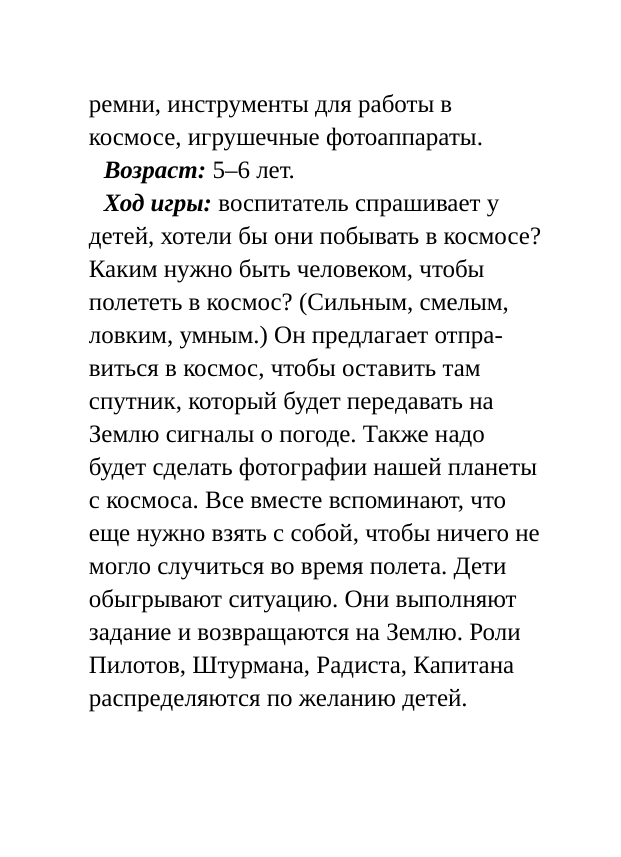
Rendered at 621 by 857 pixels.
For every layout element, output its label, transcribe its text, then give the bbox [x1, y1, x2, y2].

text Ход игры: воспитатель спрашивает у детей, хотели бы они побывать в космосе? Каким нужно быть человеком, чтобы полететь в космос? (Сильным, смелым, ловким, умным.) Он предлагает отправиться в космос, чтобы оставить там спутник, который будет передавать на Землю сигналы о погоде. Также надо будет сделать фотографии нашей планеты с космоса. Все вместе вспоминают, что еще нужно взять с собой, чтобы ничего не могло случиться во время полета. Дети обыгрывают ситуацию. Они выполняют задание и возвращаются на Землю. Роли Пилотов, Штурмана, Радиста, Капитана распределяются по желанию детей. [89, 188, 546, 712]
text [89, 89, 546, 150]
text Возраст: 5–6 лет. [89, 155, 546, 183]
